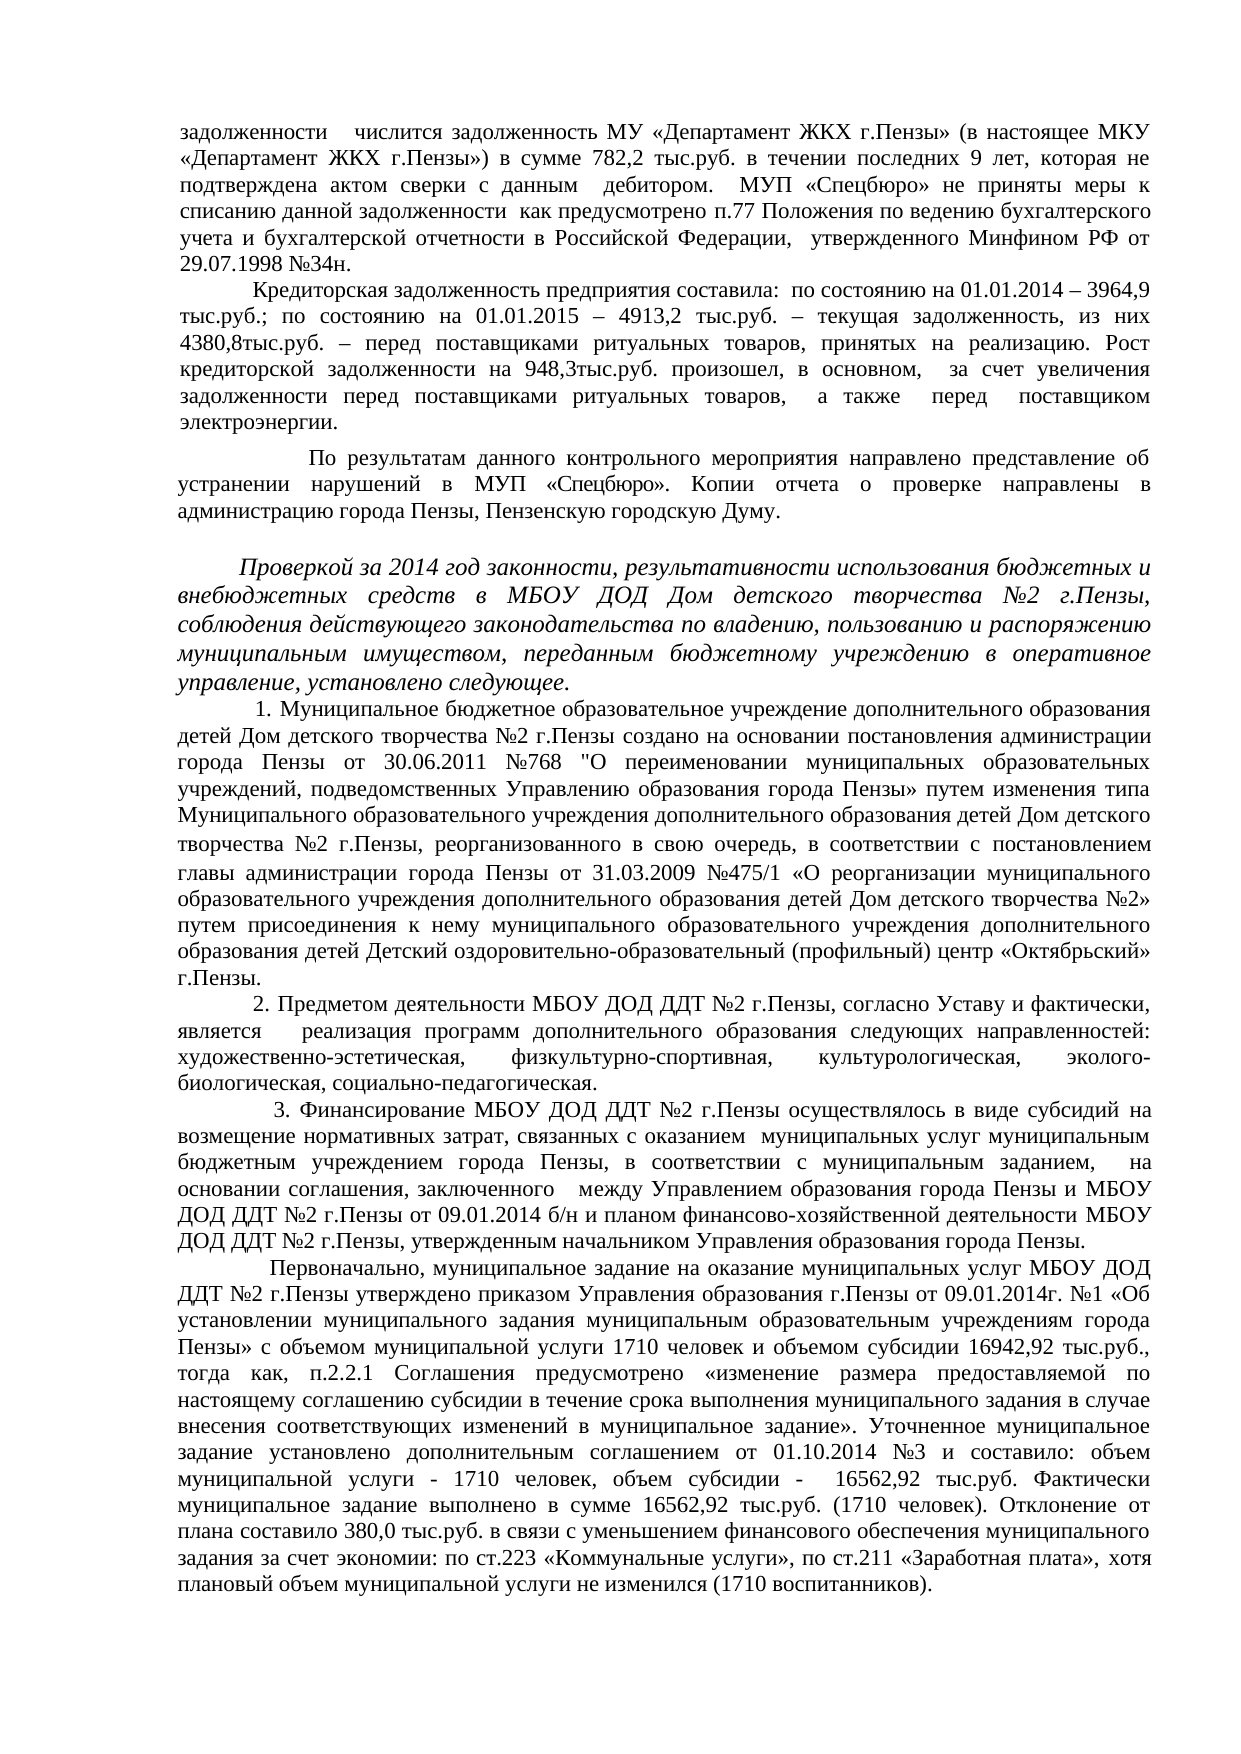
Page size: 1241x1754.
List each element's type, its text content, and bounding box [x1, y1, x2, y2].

text 3. Финансирование МБОУ ДОД ДДТ №2 г.Пензы осуществлялось в виде субсидий на возмещение нормативных затрат, связанных с оказанием муниципальных услуг муниципальным бюджетным учреждением города Пензы, в соответствии с муниципальным заданием, на основании соглашения, заключенного между Управлением образования города Пензы и МБОУ ДОД ДДТ №2 г.Пензы от 09.01.2014 б/н и планом финансово-хозяйственной деятельности МБОУ ДОД ДДТ №2 г.Пензы, утвержденным начальником Управления образования города Пензы. [177, 1096, 1152, 1254]
text 2. Предметом деятельности МБОУ ДОД ДДТ №2 г.Пензы, согласно Уставу и фактически, является реализация программ дополнительного образования следующих направленностей: художественно-эстетическая, физкультурно-спортивная, культурологическая, эколого-биологическая, социально-педагогическая. [177, 990, 1152, 1096]
text Первоначально, муниципальное задание на оказание муниципальных услуг МБОУ ДОД ДДТ №2 г.Пензы утверждено приказом Управления образования г.Пензы от 09.01.2014г. №1 «Об установлении муниципального задания муниципальным образовательным учреждениям города Пензы» с объемом муниципальной услуги 1710 человек и объемом субсидии 16942,92 тыс.руб., тогда как, п.2.2.1 Соглашения предусмотрено «изменение размера предоставляемой по настоящему соглашению субсидии в течение срока выполнения муниципального задания в случае внесения соответствующих изменений в муниципальное задание». Уточненное муниципальное задание установлено дополнительным соглашением от 01.10.2014 №3 и составило: объем муниципальной услуги - 1710 человек, объем субсидии - 16562,92 тыс.руб. Фактически муниципальное задание выполнено в сумме 16562,92 тыс.руб. (1710 человек). Отклонение от плана составило 380,0 тыс.руб. в связи с уменьшением финансового обеспечения муниципального задания за счет экономии: по ст.223 «Коммунальные услуги», по ст.211 «Заработная плата», хотя плановый объем муниципальной услуги не изменился (1710 воспитанников). [177, 1254, 1152, 1596]
text По результатам данного контрольного мероприятия направлено представление об устранении нарушений в МУП «Спецбюро». Копии отчета о проверке направлены в администрацию города Пензы, Пензенскую городскую Думу. [177, 444, 1152, 523]
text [179, 118, 1152, 276]
text Кредиторская задолженность предприятия составила: по состоянию на 01.01.2014 – 3964,9 тыс.руб.; по состоянию на 01.01.2015 – 4913,2 тыс.руб. – текущая задолженность, из них 4380,8тыс.руб. – перед поставщиками ритуальных товаров, принятых на реализацию. Рост кредиторской задолженности на 948,3тыс.руб. произошел, в основном, за счет увеличения задолженности перед поставщиками ритуальных товаров, а также перед поставщиком электроэнергии. [179, 276, 1152, 434]
text 1. Муниципальное бюджетное образовательное учреждение дополнительного образования детей Дом детского творчества №2 г.Пензы создано на основании постановления администрации города Пензы от 30.06.2011 №768 "О переименовании муниципальных образовательных учреждений, подведомственных Управлению образования города Пензы» путем изменения типа Муниципального образовательного учреждения дополнительного образования детей Дом детского творчества №2 г.Пензы, реорганизованного в свою очередь, в соответствии с постановлением главы администрации города Пензы от 31.03.2009 №475/1 «О реорганизации муниципального образовательного учреждения дополнительного образования детей Дом детского творчества №2» путем присоединения к нему муниципального образовательного учреждения дополнительного образования детей Детский оздоровительно-образовательный (профильный) центр «Октябрьский» г.Пензы. [177, 696, 1152, 990]
text Проверкой за 2014 год законности, результативности использования бюджетных и внебюджетных средств в МБОУ ДОД Дом детского творчества №2 г.Пензы, соблюдения действующего законодательства по владению, пользованию и распоряжению муниципальным имуществом, переданным бюджетному учреждению в оперативное управление, установлено следующее. [177, 552, 1152, 696]
